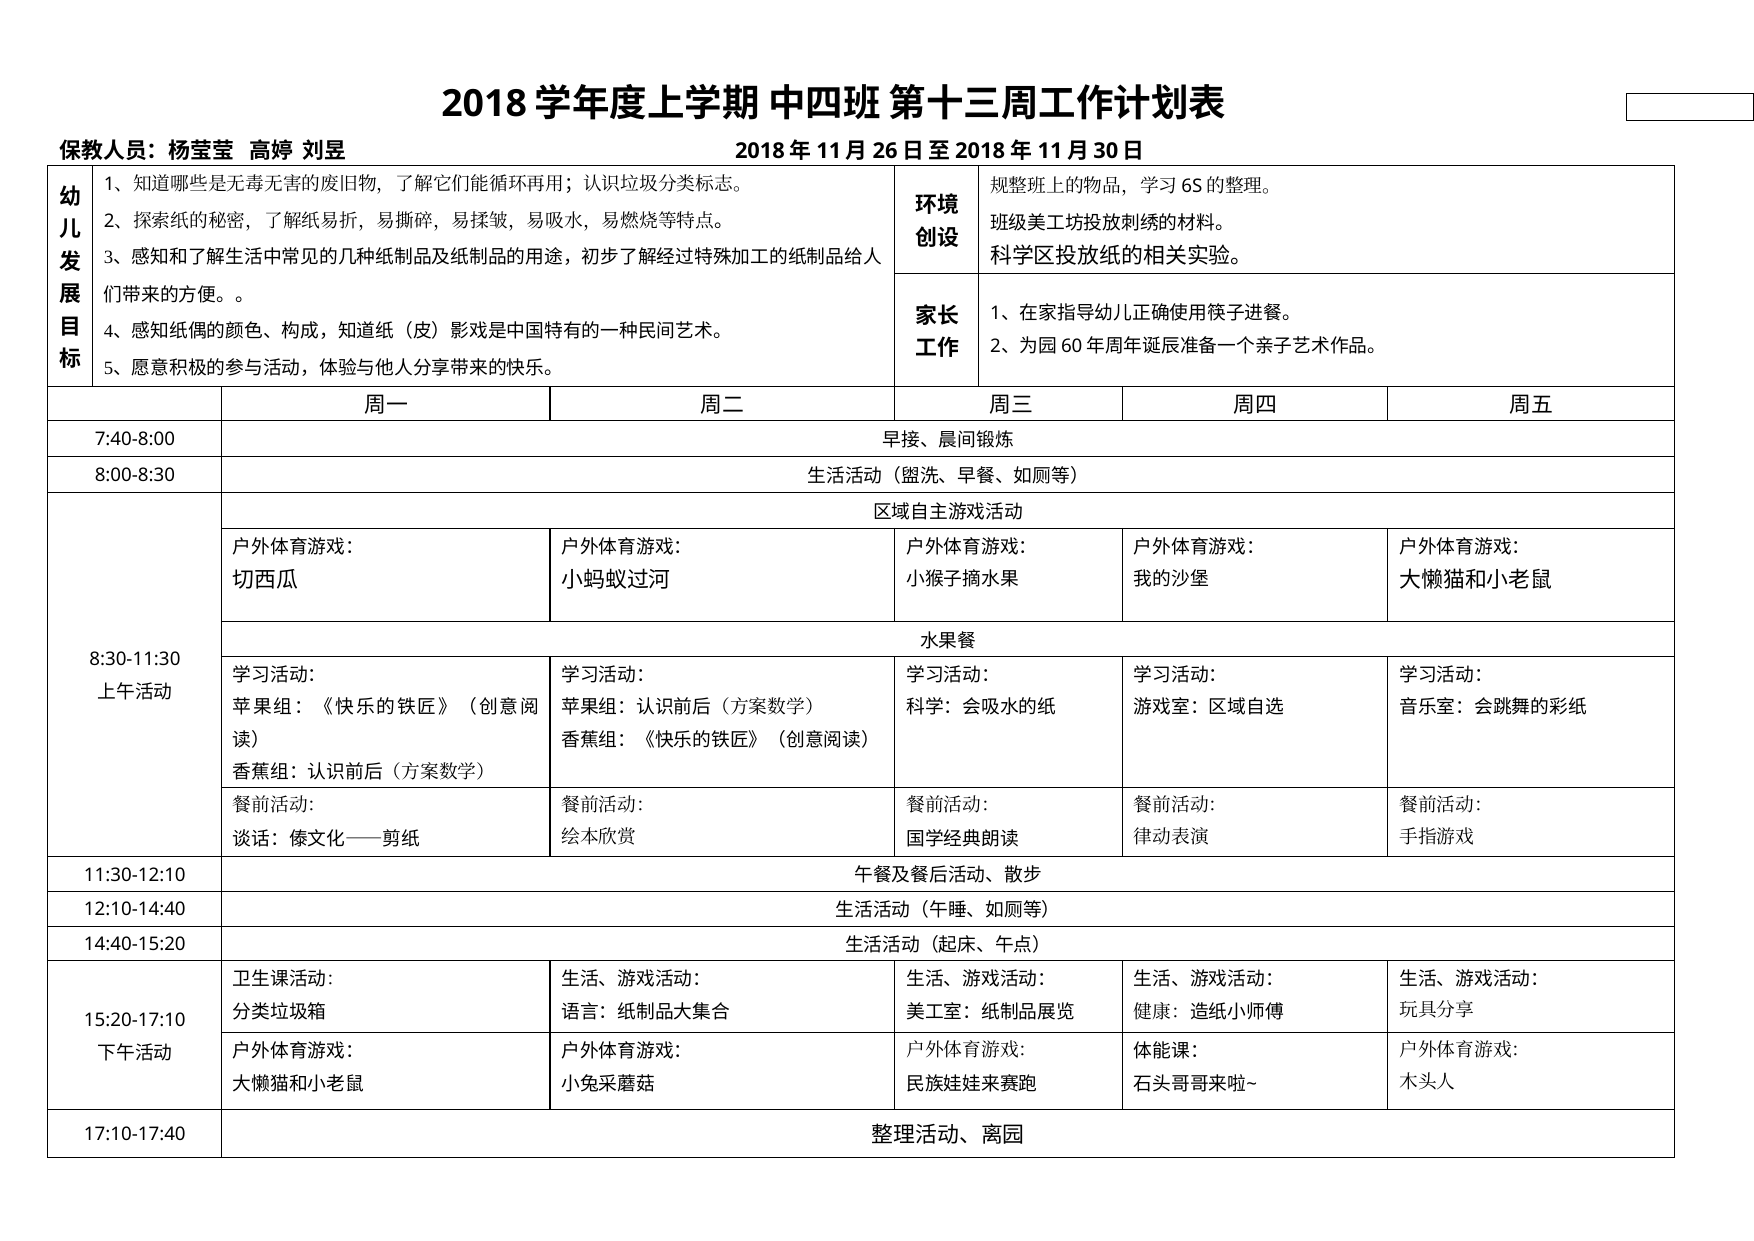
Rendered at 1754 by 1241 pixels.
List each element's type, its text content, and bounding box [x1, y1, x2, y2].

table_header [1627, 94, 1753, 119]
table_cell 生活、游戏活动： 玩具分享 [1388, 961, 1674, 1032]
table_cell 户外体育游戏： 切西瓜 [222, 529, 549, 621]
table_header 幼儿发展目标 [48, 166, 92, 386]
table_cell 水果餐 [222, 622, 1674, 656]
table_cell 餐前活动： 手指游戏 [1388, 788, 1674, 856]
text 2018学年度上学期 中四班 第十三周工作计划表 [59, 68, 1695, 133]
table_cell 8:30-11:30 上午活动 [48, 493, 221, 856]
table_cell 周二 [551, 387, 894, 419]
table_cell 生活活动（起床、午点） [222, 927, 1674, 960]
table_cell 14:40-15:20 [48, 927, 221, 960]
table_cell 生活、游戏活动： 健康：造纸小师傅 [1123, 961, 1387, 1032]
table_cell 户外体育游戏： 木头人 [1388, 1033, 1674, 1109]
table_cell 生活活动（盥洗、早餐、如厕等） [222, 457, 1674, 492]
table_cell 早接、晨间锻炼 [222, 421, 1674, 456]
table_cell 学习活动： 游戏室：区域自选 [1123, 657, 1387, 787]
table_cell 卫生课活动： 分类垃圾箱 [222, 961, 549, 1032]
table_cell 家长工作 [895, 274, 978, 386]
table_cell 户外体育游戏： 小猴子摘水果 [895, 529, 1122, 621]
table_cell 17:10-17:40 [48, 1110, 221, 1157]
table_cell 户外体育游戏： 我的沙堡 [1123, 529, 1387, 621]
table_cell [48, 387, 221, 419]
table_header 规整班上的物品，学习6S的整理。 班级美工坊投放刺绣的材料。 科学区投放纸的相关实验。 [979, 166, 1674, 272]
table_cell 午餐及餐后活动、散步 [222, 857, 1674, 891]
table_cell 户外体育游戏： 大懒猫和小老鼠 [1388, 529, 1674, 621]
table_cell 户外体育游戏： 小蚂蚁过河 [551, 529, 894, 621]
table_cell 整理活动、离园 [222, 1110, 1674, 1157]
table_cell 周一 [222, 387, 549, 419]
table_cell 生活、游戏活动： 语言：纸制品大集合 [551, 961, 894, 1032]
table_cell 11:30-12:10 [48, 857, 221, 891]
table_cell 餐前活动： 谈话：傣文化——剪纸 [222, 788, 549, 856]
table_cell 户外体育游戏： 大懒猫和小老鼠 [222, 1033, 549, 1109]
table_cell 7:40-8:00 [48, 421, 221, 456]
table_cell 周五 [1388, 387, 1674, 419]
table_cell 15:20-17:10 下午活动 [48, 961, 221, 1109]
table_cell 学习活动： 音乐室：会跳舞的彩纸 [1388, 657, 1674, 787]
table_cell 周四 [1123, 387, 1387, 419]
table_cell 区域自主游戏活动 [222, 493, 1674, 528]
table_cell 户外体育游戏： 民族娃娃来赛跑 [895, 1033, 1122, 1109]
table_cell 学习活动： 苹果组：《快乐的铁匠》（创意阅读） 香蕉组：认识前后（方案数学） [222, 657, 549, 787]
table_cell 1、在家指导幼儿正确使用筷子进餐。 2、为园60年周年诞辰准备一个亲子艺术作品。 [979, 274, 1674, 386]
table_cell 12:10-14:40 [48, 892, 221, 926]
table_cell 生活、游戏活动： 美工室：纸制品展览 [895, 961, 1122, 1032]
table_cell 餐前活动： 绘本欣赏 [551, 788, 894, 856]
table_cell 学习活动： 科学：会吸水的纸 [895, 657, 1122, 787]
table_header 环境创设 [895, 166, 978, 272]
table_cell 户外体育游戏： 小兔采蘑菇 [551, 1033, 894, 1109]
table_cell 周三 [895, 387, 1122, 419]
table_cell 餐前活动： 律动表演 [1123, 788, 1387, 856]
table_cell 学习活动： 苹果组：认识前后（方案数学） 香蕉组：《快乐的铁匠》（创意阅读） [551, 657, 894, 787]
table_cell 体能课： 石头哥哥来啦~ [1123, 1033, 1387, 1109]
table_cell 8:00-8:30 [48, 457, 221, 492]
text 保教人员：杨莹莹 高婷 刘昱 2018年 11月 26日 至2018 年 11月30日 [59, 133, 1695, 165]
table_cell 生活活动（午睡、如厕等） [222, 892, 1674, 926]
table_header 1、知道哪些是无毒无害的废旧物，了解它们能循环再用；认识垃圾分类标志。 2、探索纸的秘密，了解纸易折，易撕碎，易揉皱，易吸水，易燃烧等特点。 3、感知和了解生活中常见的几种纸制品及纸制品的用途，初步了解经过特殊加工的纸制品给人们带来的方便。。 4、感知纸偶的颜色、构成，知道纸（皮）影戏是中国特有的一种民间艺术。 5、愿意积极的参与活动，体验与他人分享带来的快乐。 [93, 166, 894, 386]
table_cell 餐前活动： 国学经典朗读 [895, 788, 1122, 856]
